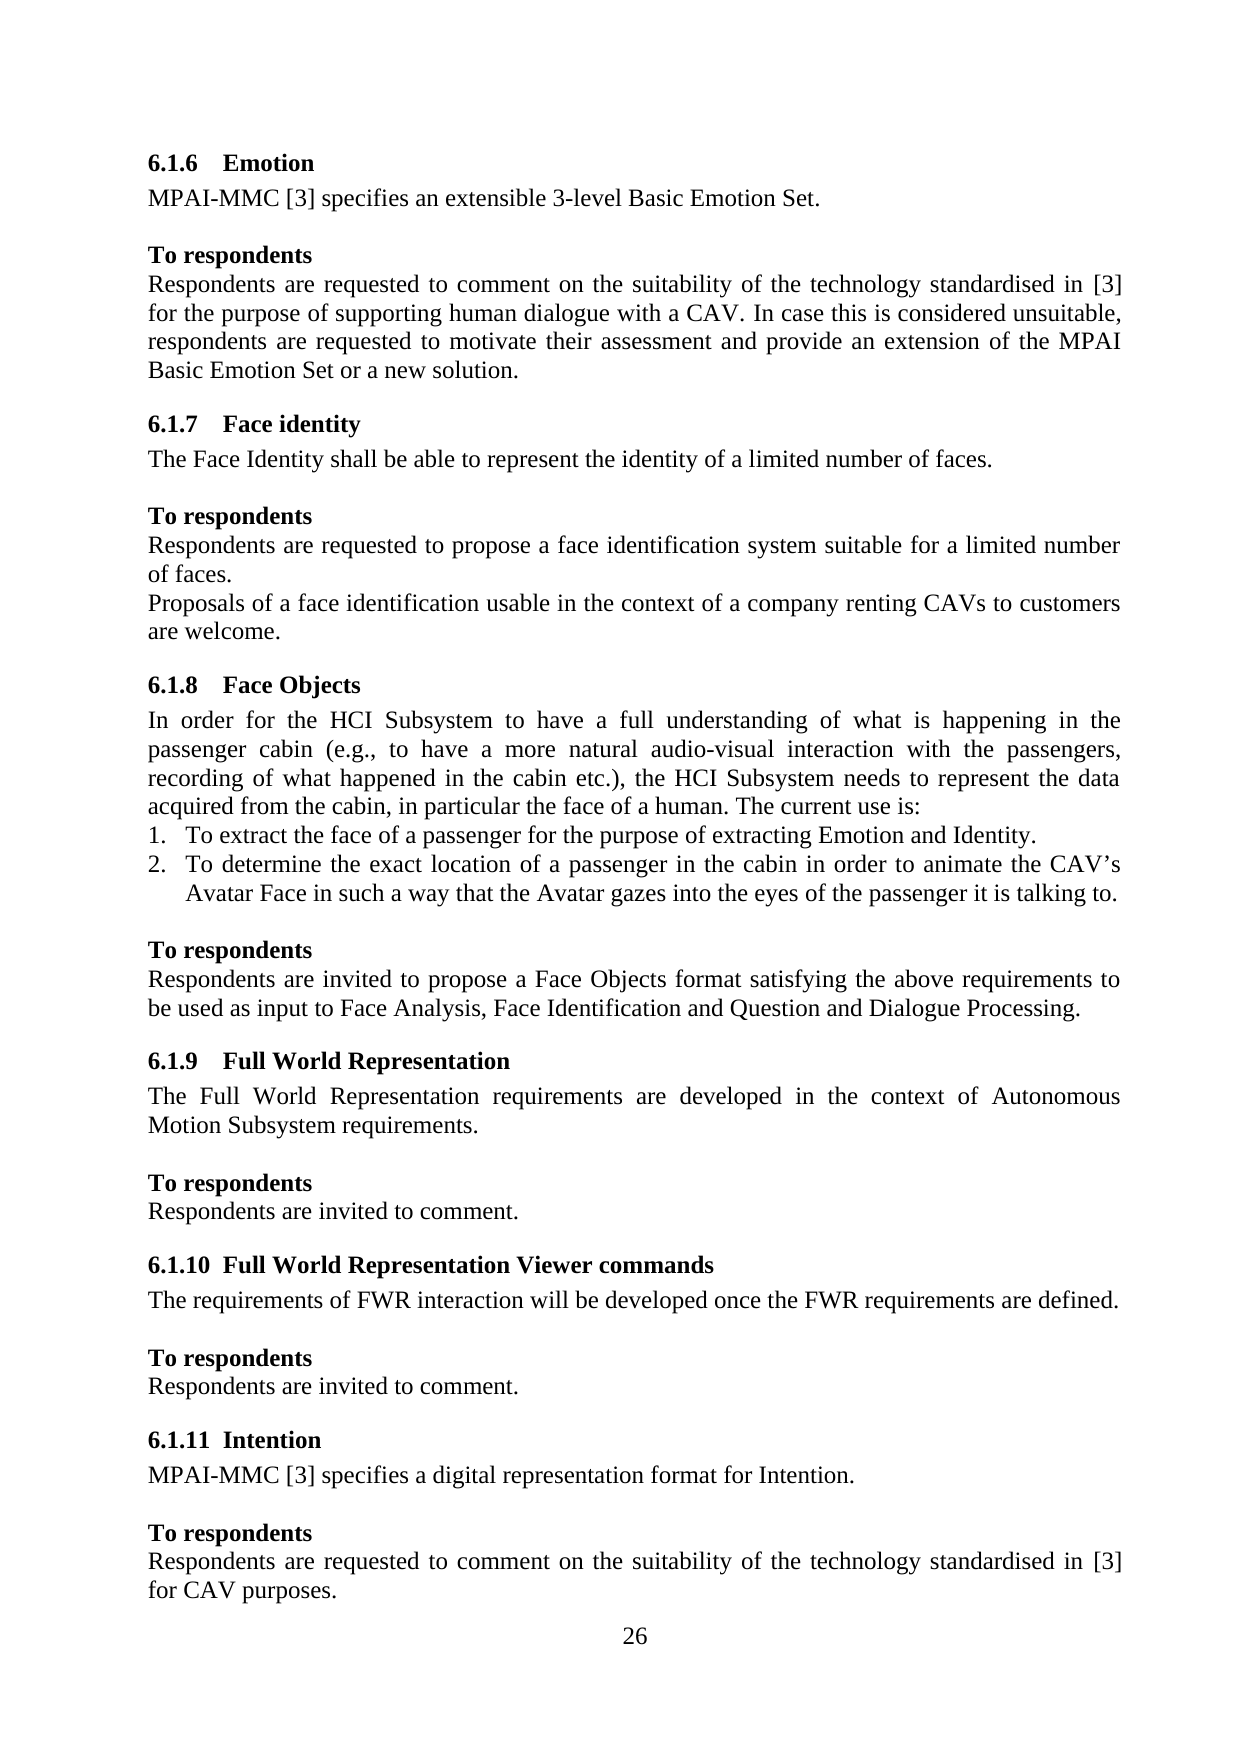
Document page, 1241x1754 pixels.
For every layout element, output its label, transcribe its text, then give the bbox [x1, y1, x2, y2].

text To respondents [148, 935, 1122, 964]
text Proposals of a face identification usable in the context of a company renting CAVs to customers are welcome. [148, 588, 1122, 645]
text Respondents are invited to comment. [148, 1196, 1122, 1225]
subtitle Full World Representation [148, 1046, 1122, 1075]
text Respondents are invited to comment. [148, 1371, 1122, 1400]
text MPAI-MMC [3] specifies a digital representation format for Intention. [148, 1460, 1122, 1489]
text The Face Identity shall be able to represent the identity of a limited number of faces. [148, 444, 1122, 473]
text To respondents [148, 1168, 1122, 1196]
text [148, 1546, 1122, 1604]
text Respondents are requested to propose a face identification system suitable for a limited number of faces. [148, 530, 1122, 588]
text In order for the HCI Subsystem to have a full understanding of what is happening in the passenger cabin (e.g., to have a more natural audio-visual interaction with the passengers, recording of what happened in the cabin etc.), the HCI Subsystem needs to represent the data acquired from the cabin, in particular the face of a human. The current use is: [148, 705, 1122, 820]
text To respondents [148, 1343, 1122, 1371]
text To respondents [148, 1518, 1122, 1546]
text To respondents [148, 501, 1122, 530]
subtitle Emotion [148, 148, 1122, 176]
subtitle Full World Representation Viewer commands [148, 1250, 1122, 1279]
text MPAI-MMC [3] specifies an extensible 3-level Basic Emotion Set. [148, 183, 1122, 211]
list To determine the exact location of a passenger in the cabin in order to animate the CAV’s Avatar Face in such a way that the Avatar gazes into the eyes of the passenger it is talking to. [148, 849, 1122, 906]
text The requirements of FWR interaction will be developed once the FWR requirements are defined. [148, 1285, 1122, 1314]
list To extract the face of a passenger for the purpose of extracting Emotion and Identity. [148, 820, 1122, 849]
text The Full World Representation requirements are developed in the context of Autonomous Motion Subsystem requirements. [148, 1081, 1122, 1139]
subtitle Intention [148, 1425, 1122, 1454]
text To respondents [148, 240, 1122, 269]
text Respondents are requested to comment on the suitability of the technology standardised in [3] for the purpose of supporting human dialogue with a CAV. In case this is considered unsuitable, respondents are requested to motivate their assessment and provide an extension of the MPAI Basic Emotion Set or a new solution. [148, 269, 1122, 384]
subtitle Face identity [148, 409, 1122, 438]
subtitle Face Objects [148, 670, 1122, 699]
text Respondents are invited to propose a Face Objects format satisfying the above requirements to be used as input to Face Analysis, Face Identification and Question and Dialogue Processing. [148, 964, 1122, 1021]
